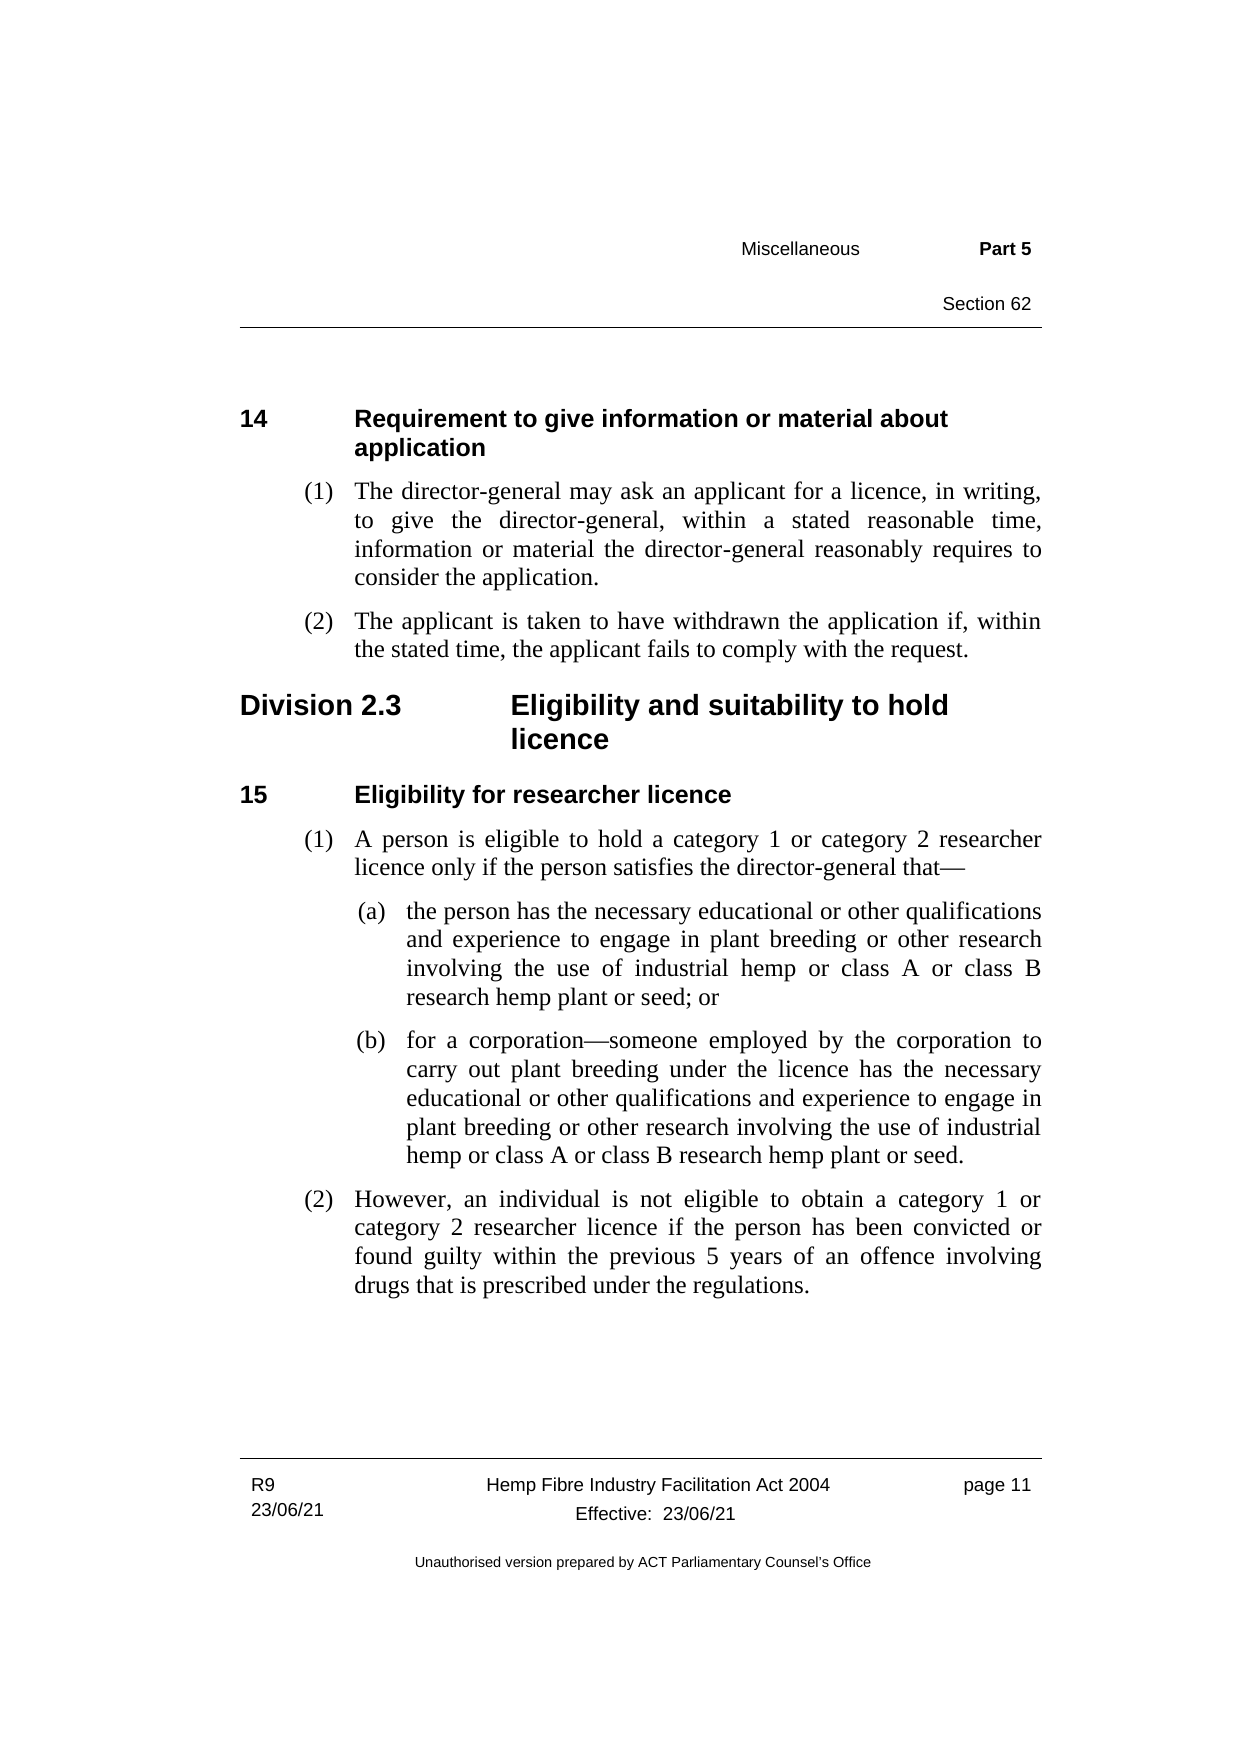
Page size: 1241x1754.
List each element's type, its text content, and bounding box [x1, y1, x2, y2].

text (2) The applicant is taken to have withdrawn the application if, within the stated time, the applicant fails to comply with the request. [239, 606, 1042, 663]
text Division 2.3 Eligibility and suitability to hold licence [239, 688, 1042, 755]
text (2) However, an individual is not eligible to obtain a category 1 or category 2 researcher licence if the person has been convicted or found guilty within the previous 5 years of an offence involving drugs that is prescribed under the regulations. [239, 1184, 1042, 1299]
text (a) the person has the necessary educational or other qualifications and experience to engage in plant breeding or other research involving the use of industrial hemp or class A or class B research hemp plant or seed; or [239, 896, 1042, 1011]
text (b) for a corporation—someone employed by the corporation to carry out plant breeding under the licence has the necessary educational or other qualifications and experience to engage in plant breeding or other research involving the use of industrial hemp or class A or class B research hemp plant or seed. [239, 1025, 1042, 1169]
text 14 Requirement to give information or material about application [239, 404, 1042, 462]
text 15 Eligibility for researcher licence [239, 780, 1042, 809]
text (1) The director-general may ask an applicant for a licence, in writing, to give the director-general, within a stated reasonable time, information or material the director-general reasonably requires to consider the application. [239, 476, 1042, 591]
text (1) A person is eligible to hold a category 1 or category 2 researcher licence only if the person satisfies the director-general that— [239, 824, 1042, 881]
